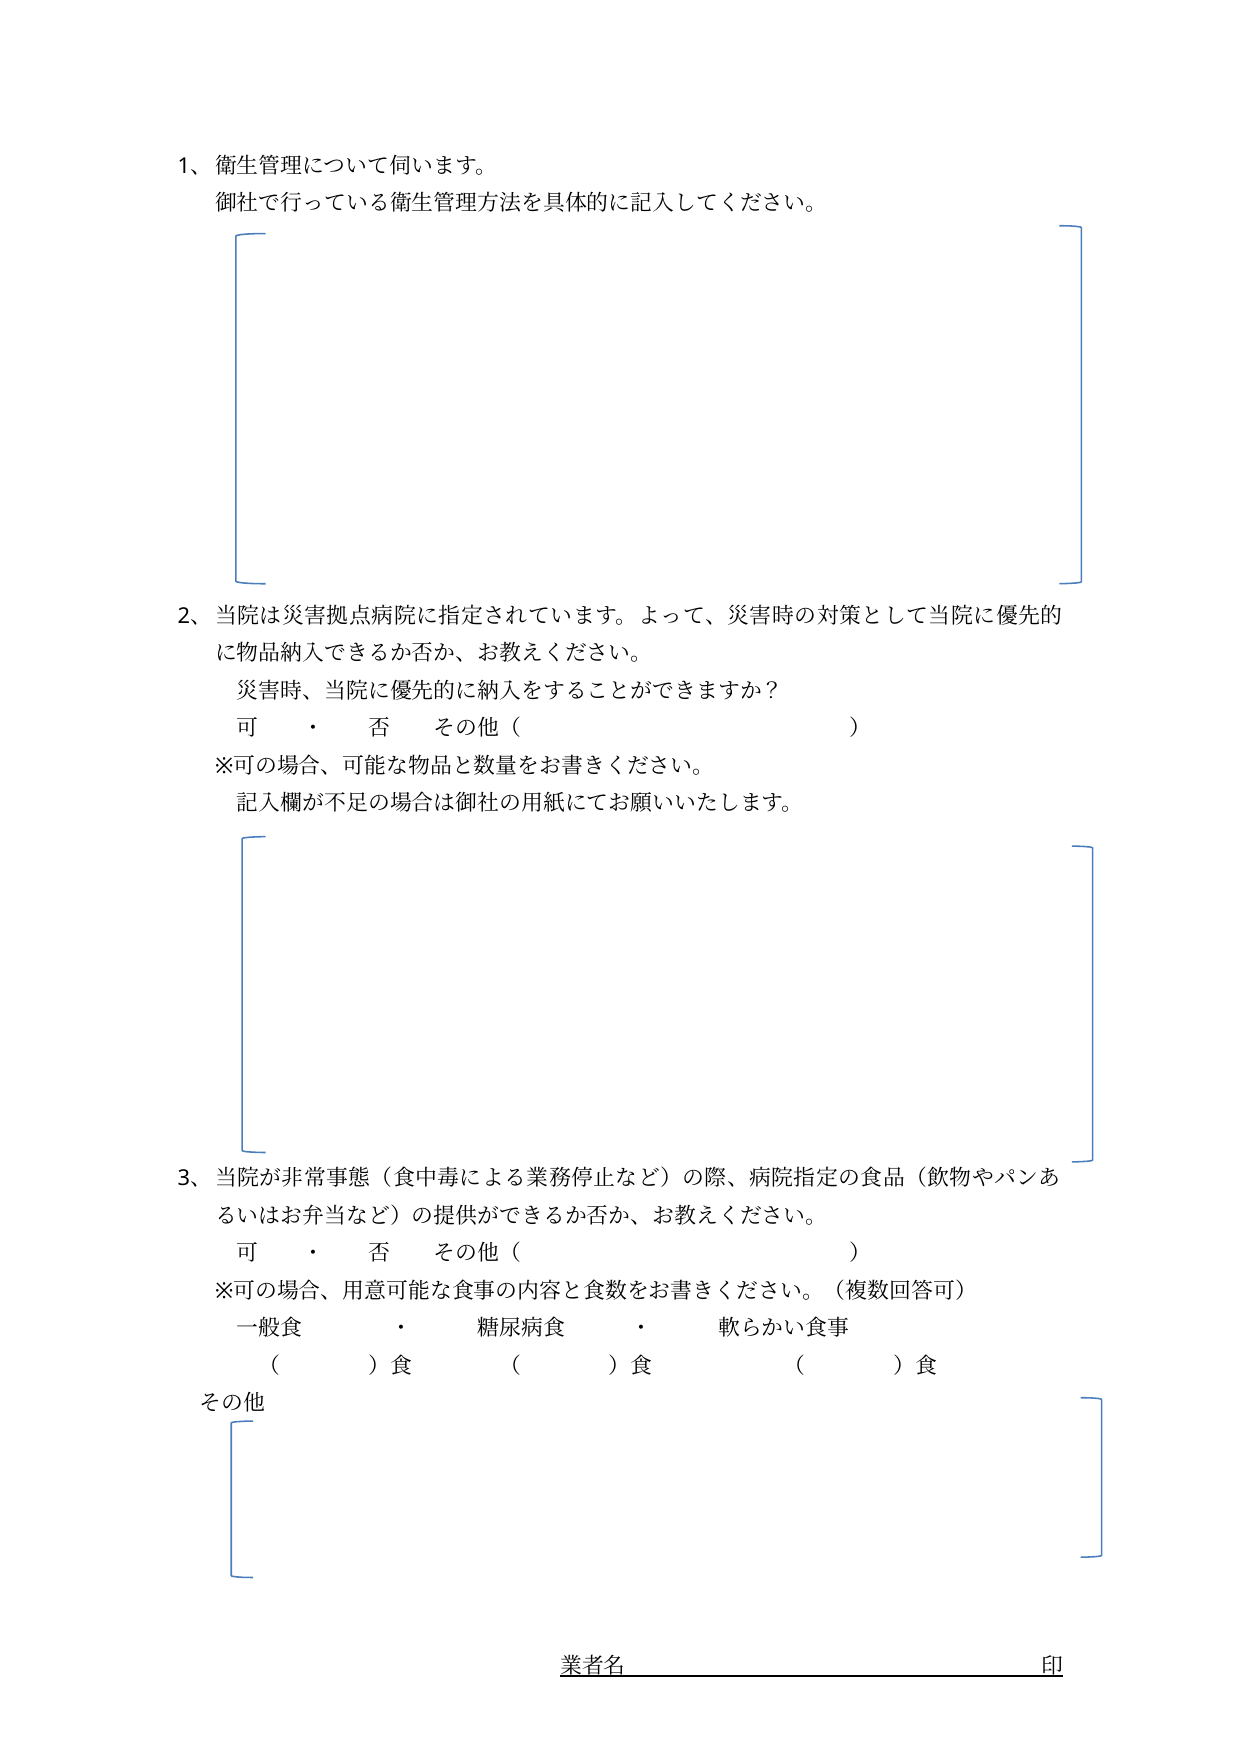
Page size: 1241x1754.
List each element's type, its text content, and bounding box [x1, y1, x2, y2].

list 可 ・ 否 その他（ ） [215, 1233, 1063, 1270]
list 御社で行っている衛生管理方法を具体的に記入してください。 [215, 183, 1063, 220]
list 衛生管理について伺います。 [177, 145, 1063, 183]
list 当院が非常事態（食中毒による業務停止など）の際、病院指定の食品（飲物やパンあるいはお弁当など）の提供ができるか否か、お教えください。 [177, 1158, 1063, 1233]
list （ ）食 （ ）食 （ ）食 [215, 1345, 1063, 1383]
list 記入欄が不足の場合は御社の用紙にてお願いいたします。 [215, 783, 1063, 820]
list ※可の場合、用意可能な食事の内容と食数をお書きください。（複数回答可） [215, 1270, 1063, 1308]
list 災害時、当院に優先的に納入をすることができますか？ [215, 670, 1063, 708]
list 可 ・ 否 その他（ ） [215, 708, 1063, 745]
list 当院は災害拠点病院に指定されています。よって、災害時の対策として当院に優先的に物品納入できるか否か、お教えください。 [177, 595, 1063, 670]
list ※可の場合、可能な物品と数量をお書きください。 [215, 745, 1063, 783]
text その他 [177, 1383, 1063, 1420]
list 一般食 ・ 糖尿病食 ・ 軟らかい食事 [215, 1308, 1063, 1345]
text 業者名 印 [177, 1645, 1063, 1683]
